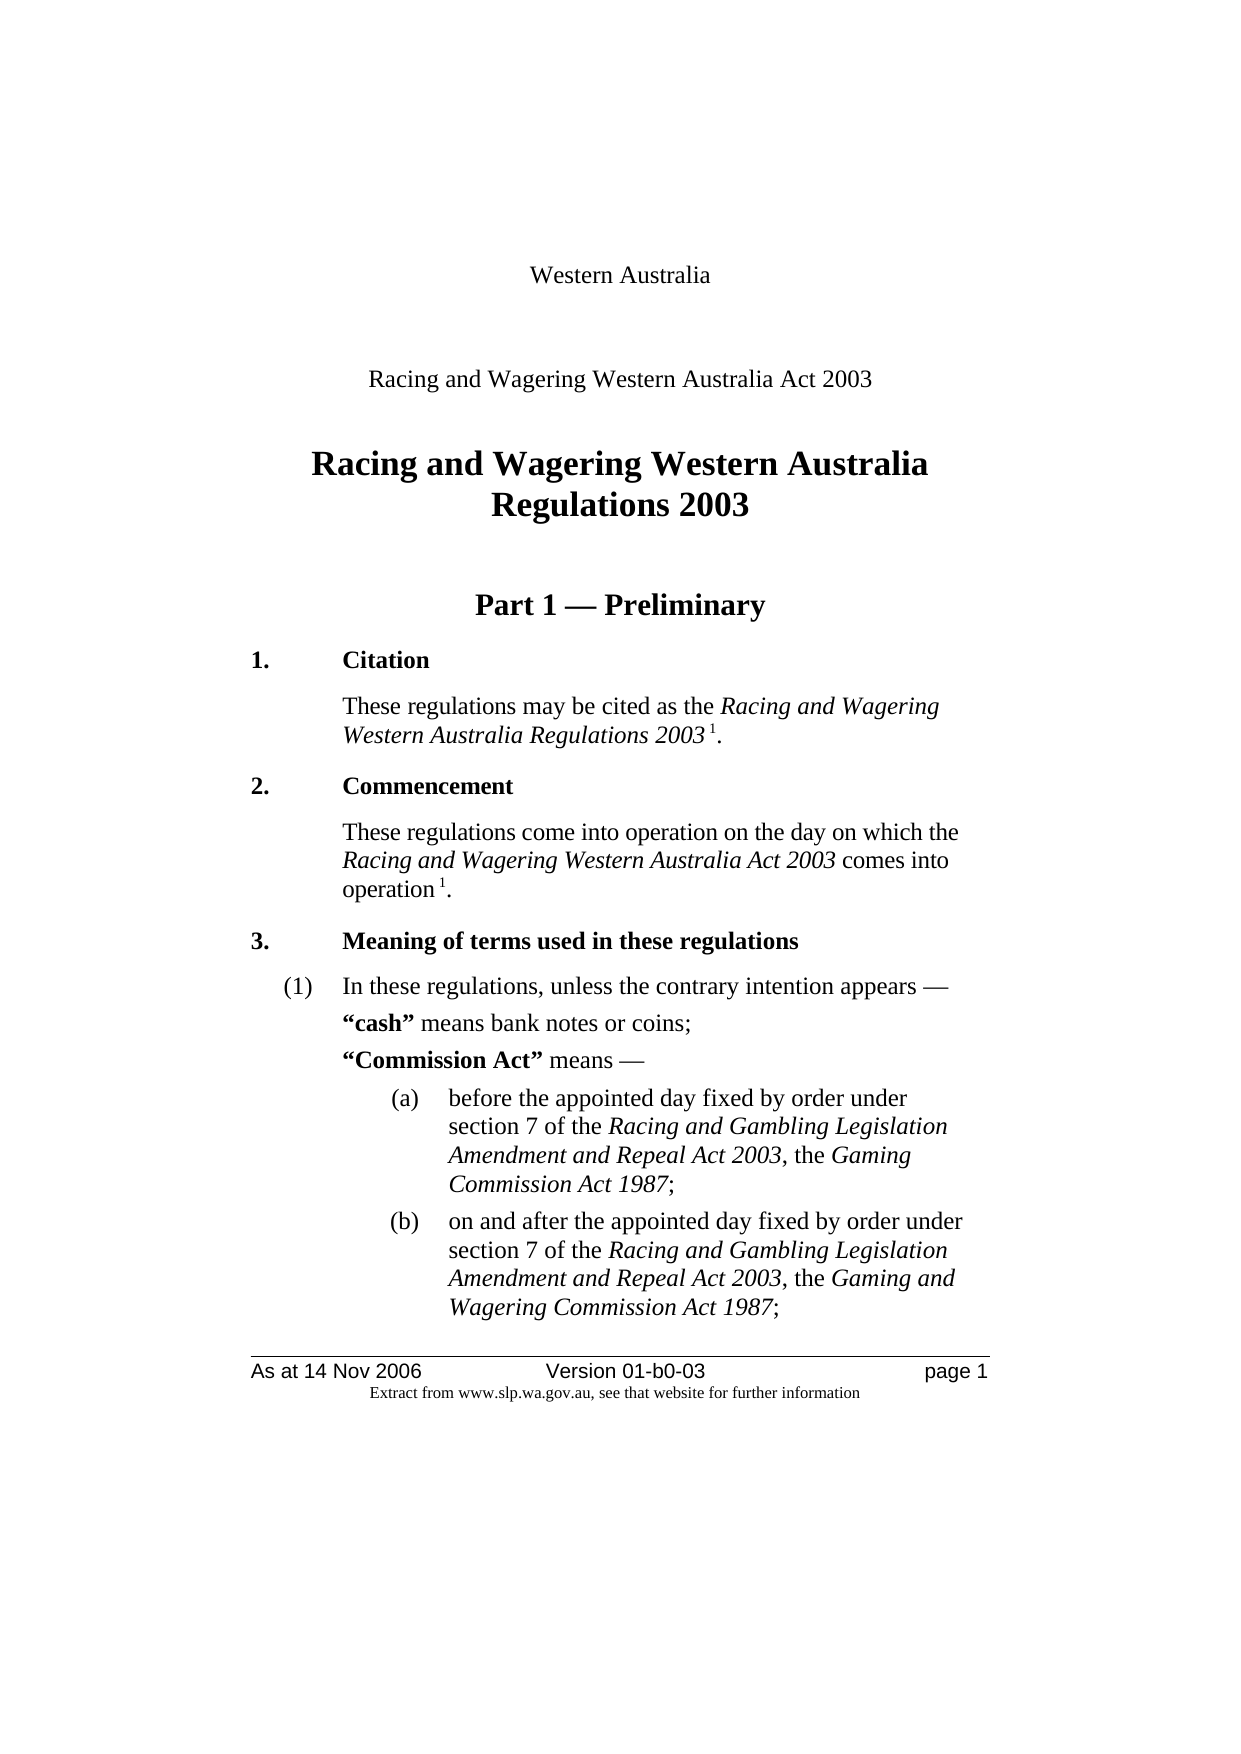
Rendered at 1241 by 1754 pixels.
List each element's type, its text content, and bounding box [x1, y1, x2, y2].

text (b) on and after the appointed day fixed by order under section 7 of the Racing and Gambling Legislation Amendment and Repeal Act 2003, the Gaming and Wagering Commission Act 1987; [251, 1206, 990, 1321]
text (1) In these regulations, unless the contrary intention appears — [251, 971, 990, 1000]
subtitle 3. Meaning of terms used in these regulations [251, 926, 990, 955]
text These regulations come into operation on the day on which the Racing and Wagering Western Australia Act 2003 comes into operation 1. [251, 817, 990, 903]
text (a) before the appointed day fixed by order under section 7 of the Racing and Gambling Legislation Amendment and Repeal Act 2003, the Gaming Commission Act 1987; [251, 1083, 990, 1198]
text Racing and Wagering Western Australia Regulations 2003 [251, 442, 990, 524]
text Western Australia [251, 260, 990, 289]
text These regulations may be cited as the Racing and Wagering Western Australia Regulations 2003 1. [251, 691, 990, 748]
text “cash” means bank notes or coins; [251, 1008, 990, 1037]
subtitle 1. Citation [251, 646, 990, 674]
text Racing and Wagering Western Australia Act 2003 [251, 364, 990, 392]
subtitle 2. Commencement [251, 771, 990, 800]
text “Commission Act” means — [251, 1046, 990, 1074]
subtitle Part 1 — Preliminary [251, 587, 990, 623]
